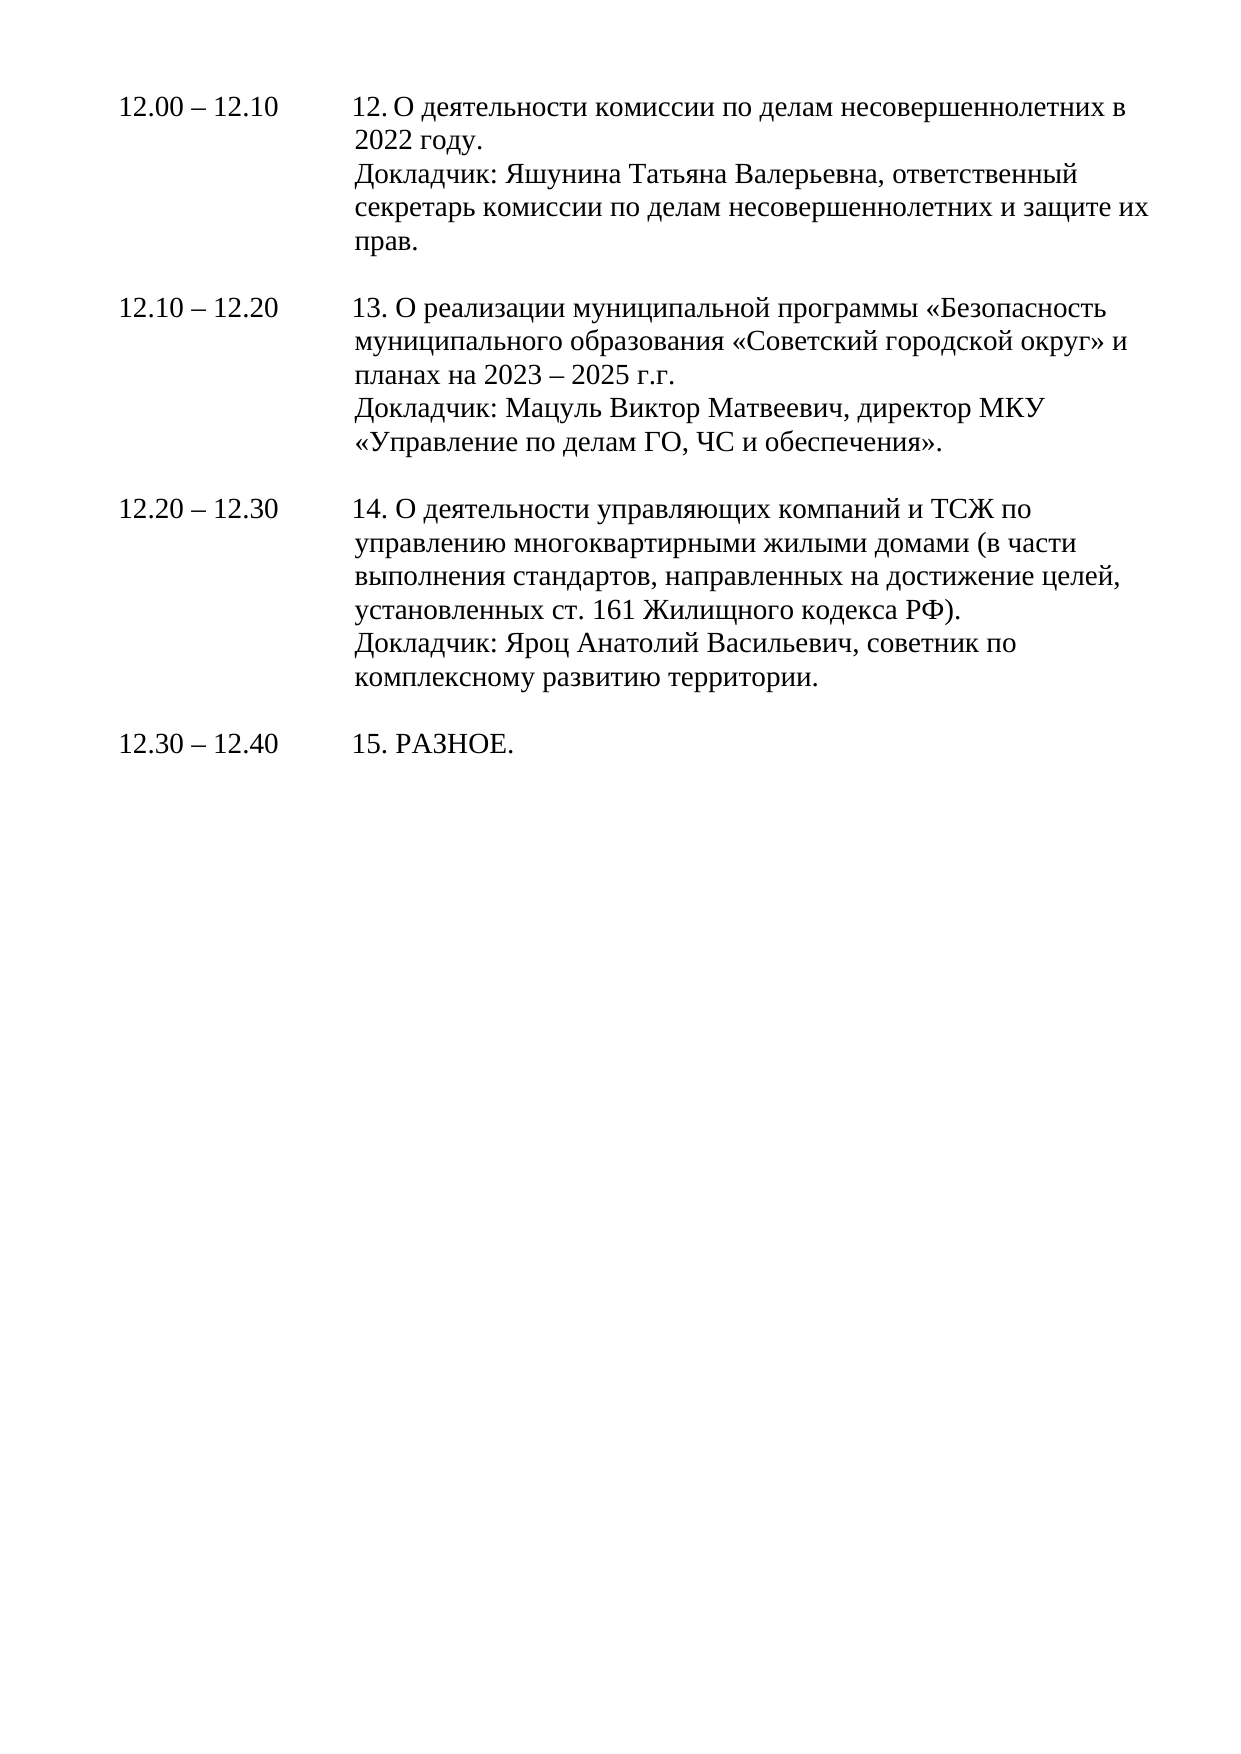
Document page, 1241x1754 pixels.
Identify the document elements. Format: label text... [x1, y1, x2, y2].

text установленных ст. 161 Жилищного кодекса РФ). [118, 592, 1167, 625]
text муниципального образования «Советский городской округ» и [118, 323, 1167, 357]
text 12.20 – 12.30 14. О деятельности управляющих компаний и ТСЖ по [118, 491, 1167, 525]
text комплексному развитию территории. [118, 659, 1167, 692]
text «Управление по делам ГО, ЧС и обеспечения». [118, 424, 1167, 458]
text планах на 2023 – 2025 г.г. [118, 357, 1167, 391]
text 12.00 – 12.10 12. О деятельности комиссии по делам несовершеннолетних в [118, 89, 1167, 122]
text Докладчик: Яроц Анатолий Васильевич, советник по [118, 625, 1167, 659]
text выполнения стандартов, направленных на достижение целей, [118, 558, 1167, 592]
text Докладчик: Мацуль Виктор Матвеевич, директор МКУ [118, 391, 1167, 424]
text прав. [118, 223, 1167, 256]
text управлению многоквартирными жилыми домами (в части [118, 525, 1167, 558]
text 2022 году. [118, 122, 1167, 156]
text 12.10 – 12.20 13. О реализации муниципальной программы «Безопасность [118, 290, 1167, 323]
text 12.30 – 12.40 15. РАЗНОЕ. [118, 726, 1167, 759]
text секретарь комиссии по делам несовершеннолетних и защите их [118, 189, 1167, 223]
text Докладчик: Яшунина Татьяна Валерьевна, ответственный [118, 156, 1167, 189]
